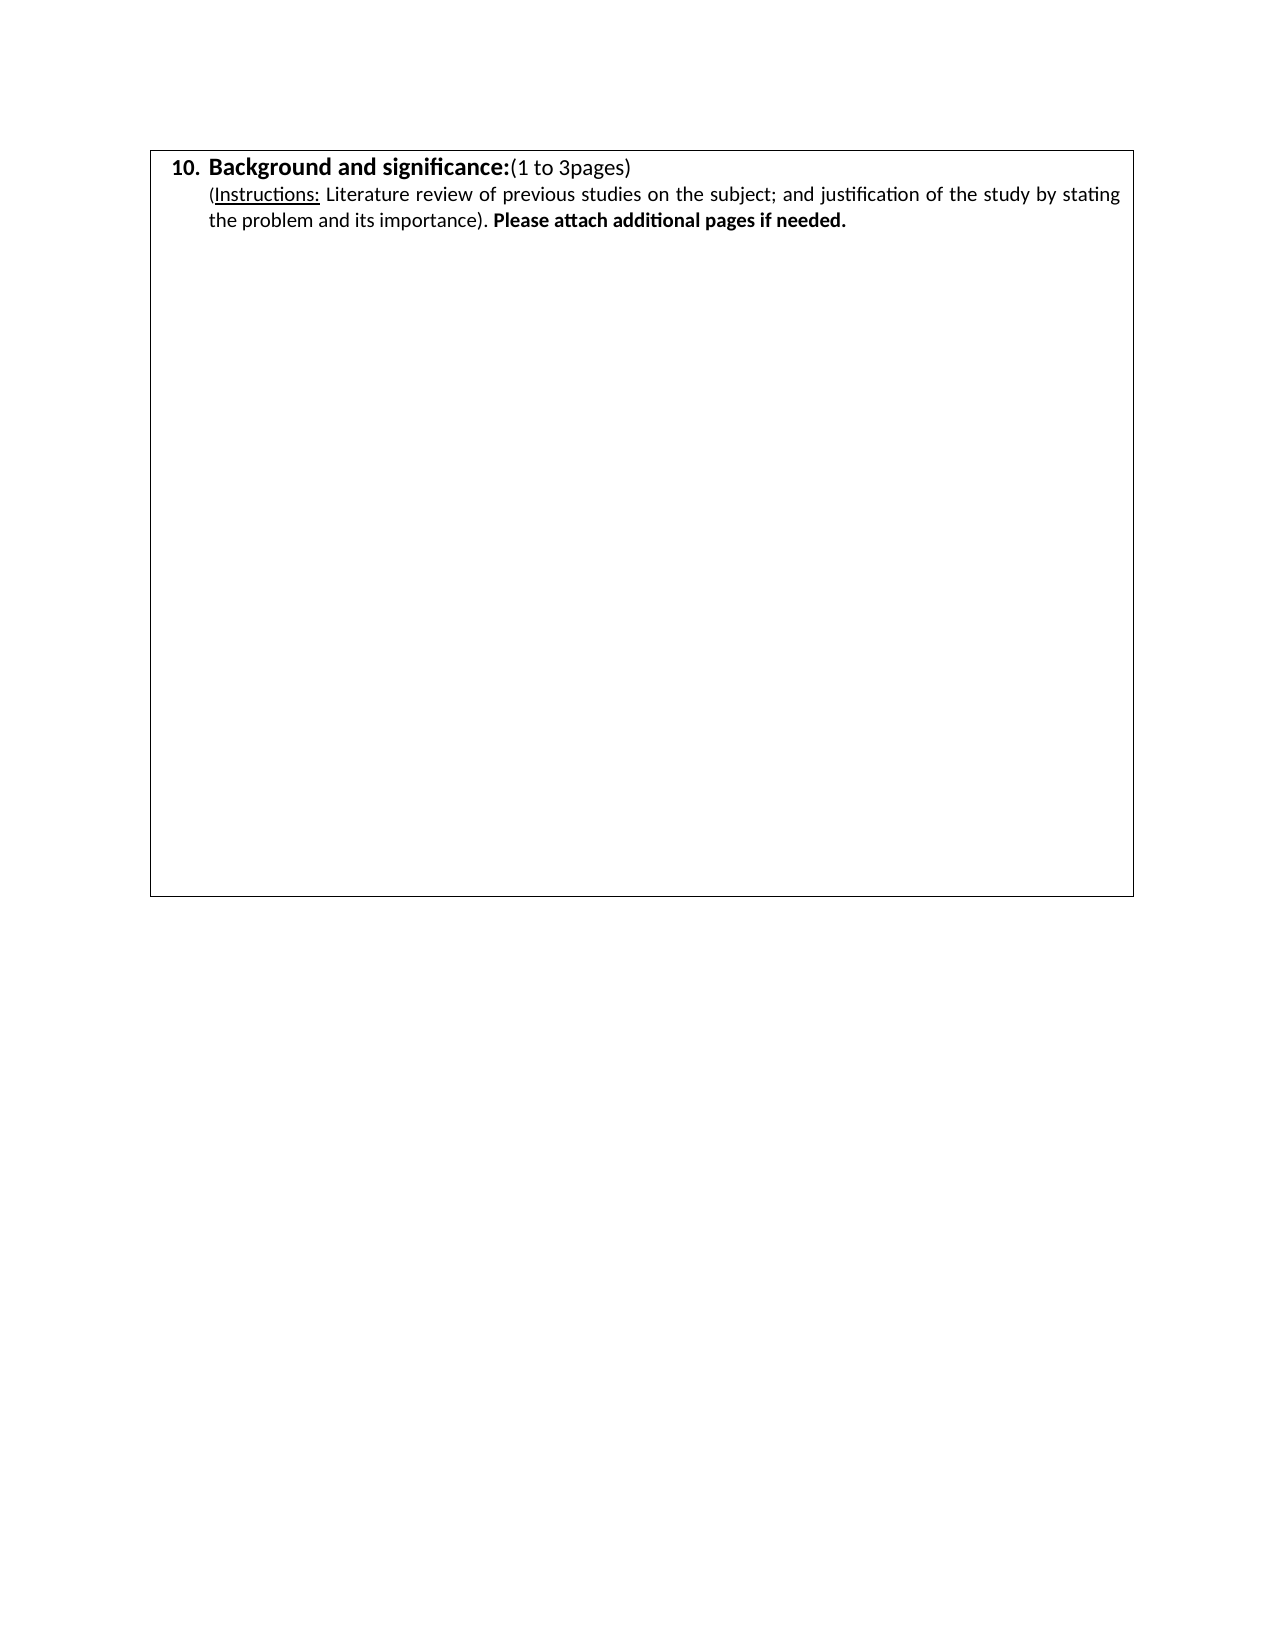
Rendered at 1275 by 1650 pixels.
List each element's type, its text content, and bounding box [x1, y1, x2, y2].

table_cell Background and significance:(1 to 3pages) (Instructions: Literature review of previous studies on the subject; and justification of the study by stating the problem and its importance). Please attach additional pages if needed. [151, 151, 1133, 896]
